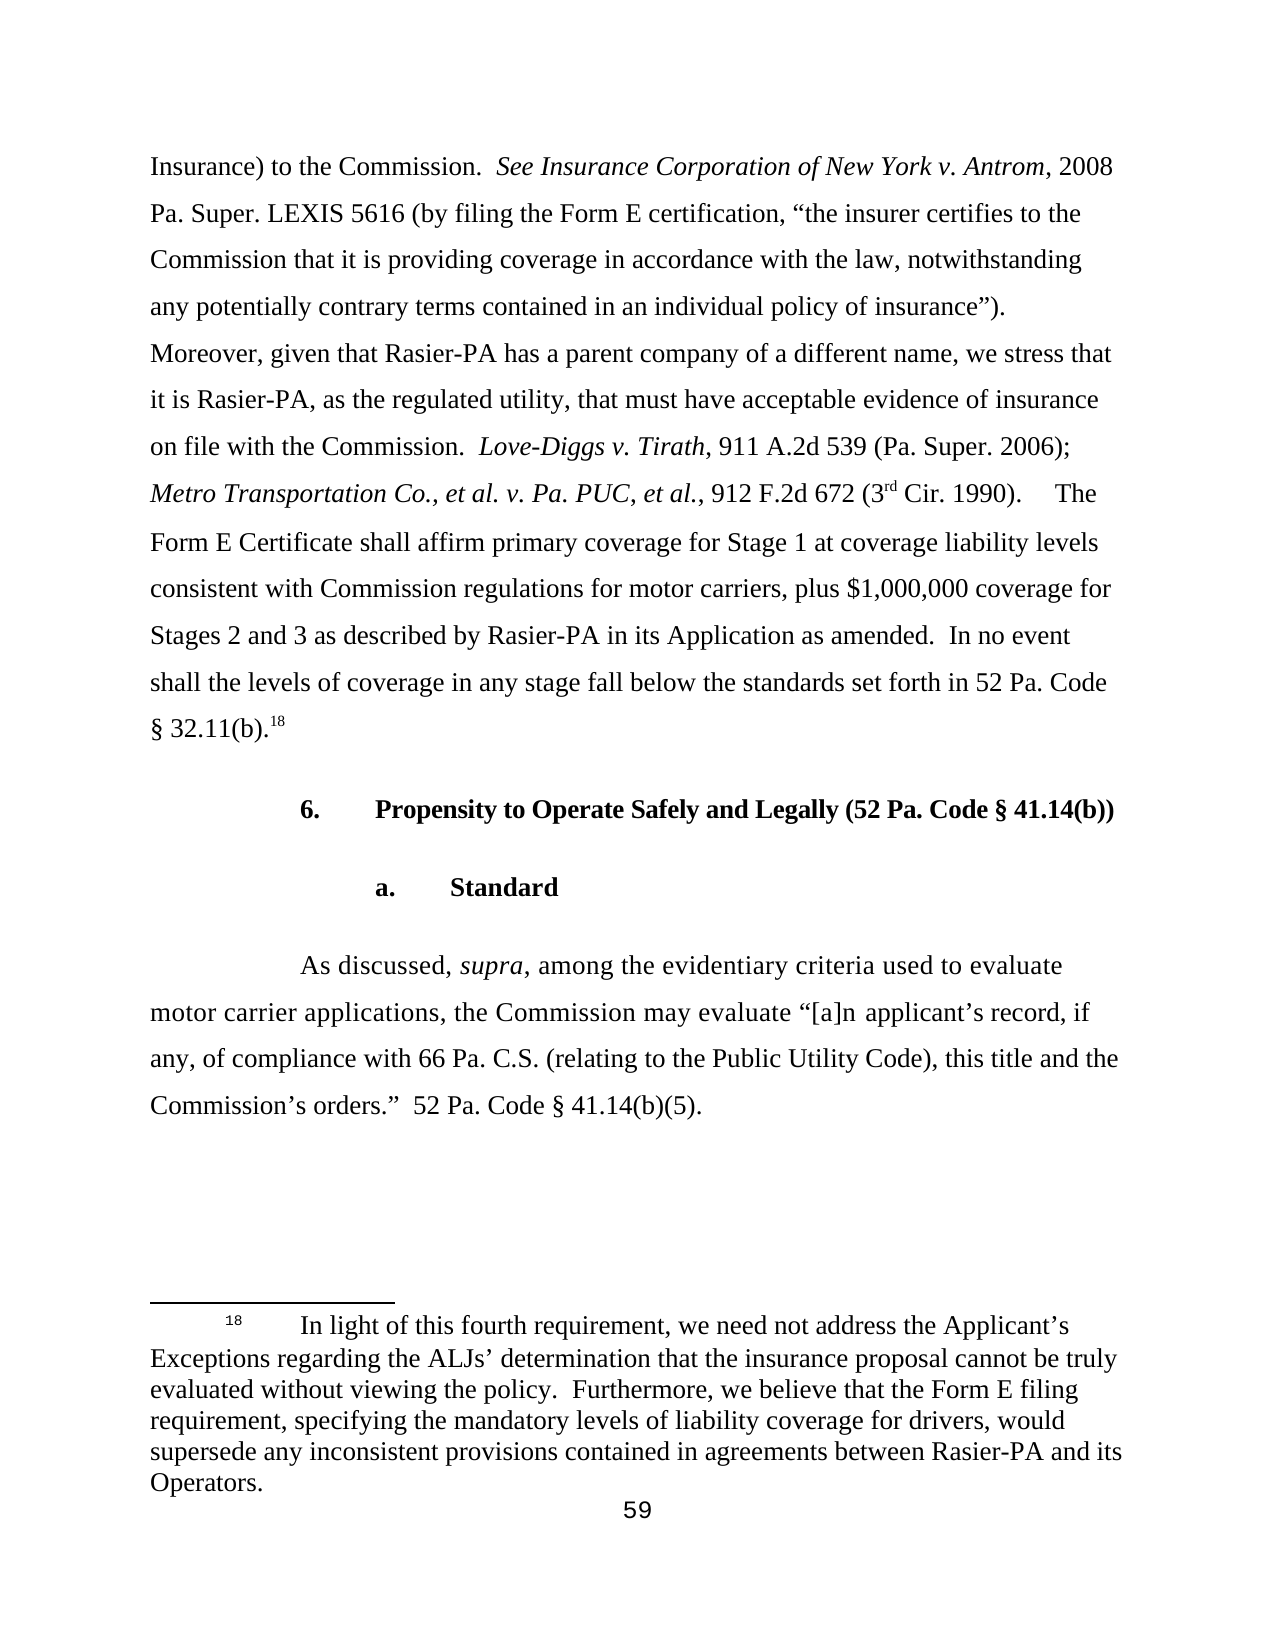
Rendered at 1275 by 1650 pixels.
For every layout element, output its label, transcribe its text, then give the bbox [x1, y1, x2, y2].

text a. Standard [150, 871, 1125, 902]
text As discussed, supra, among the evidentiary criteria used to evaluate motor carrier applications, the Commission may evaluate “[a]n applicant’s record, if any, of compliance with 66 Pa. C.S. (relating to the Public Utility Code), this title and the Commission’s orders.” 52 Pa. Code § 41.14(b)(5). [150, 949, 1125, 1120]
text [150, 150, 1125, 746]
subtitle Propensity to Operate Safely and Legally (52 Pa. Code § 41.14(b)) [300, 793, 1125, 825]
